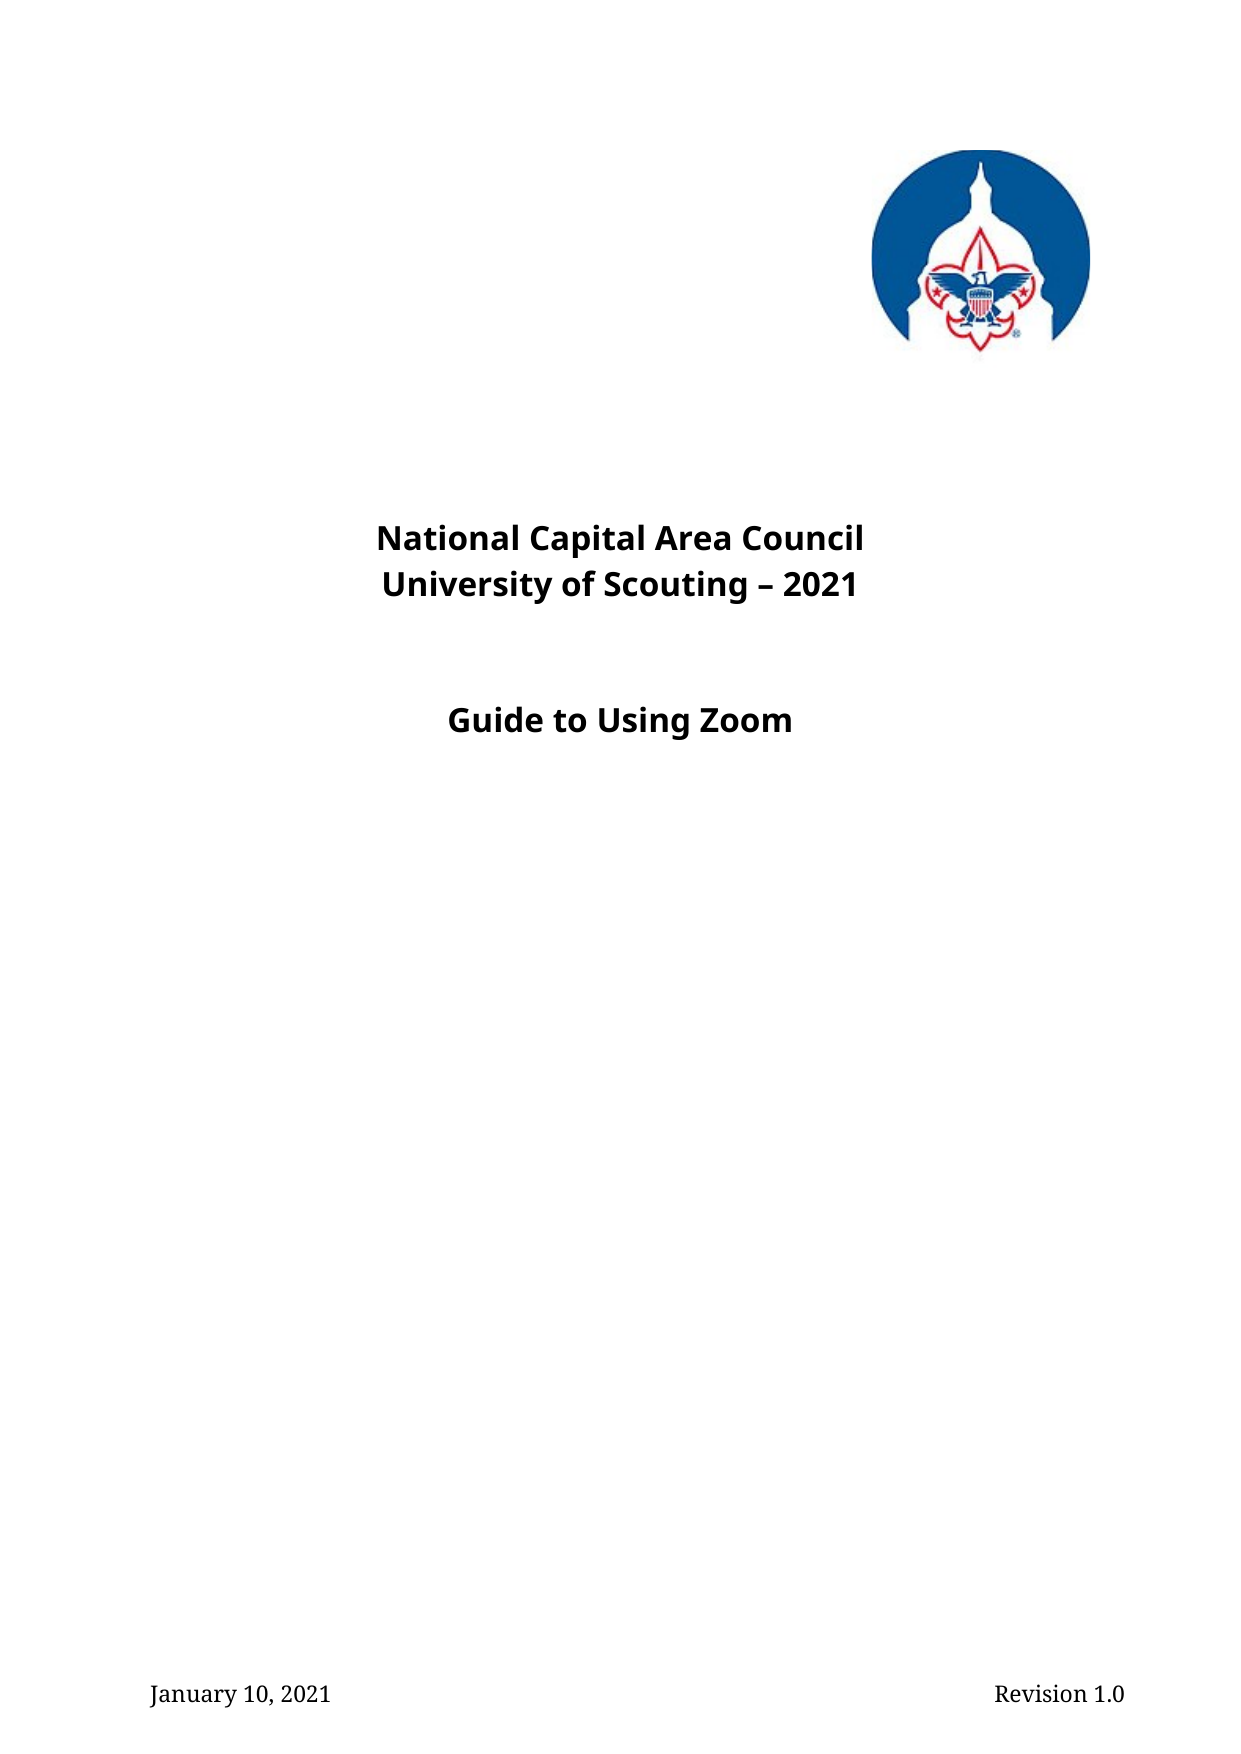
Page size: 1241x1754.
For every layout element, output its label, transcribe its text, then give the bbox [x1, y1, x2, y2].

text University of Scouting – 2021 [150, 560, 1090, 606]
picture [871, 150, 1091, 368]
text Guide to Using Zoom [150, 697, 1090, 742]
text National Capital Area Council [150, 515, 1090, 560]
